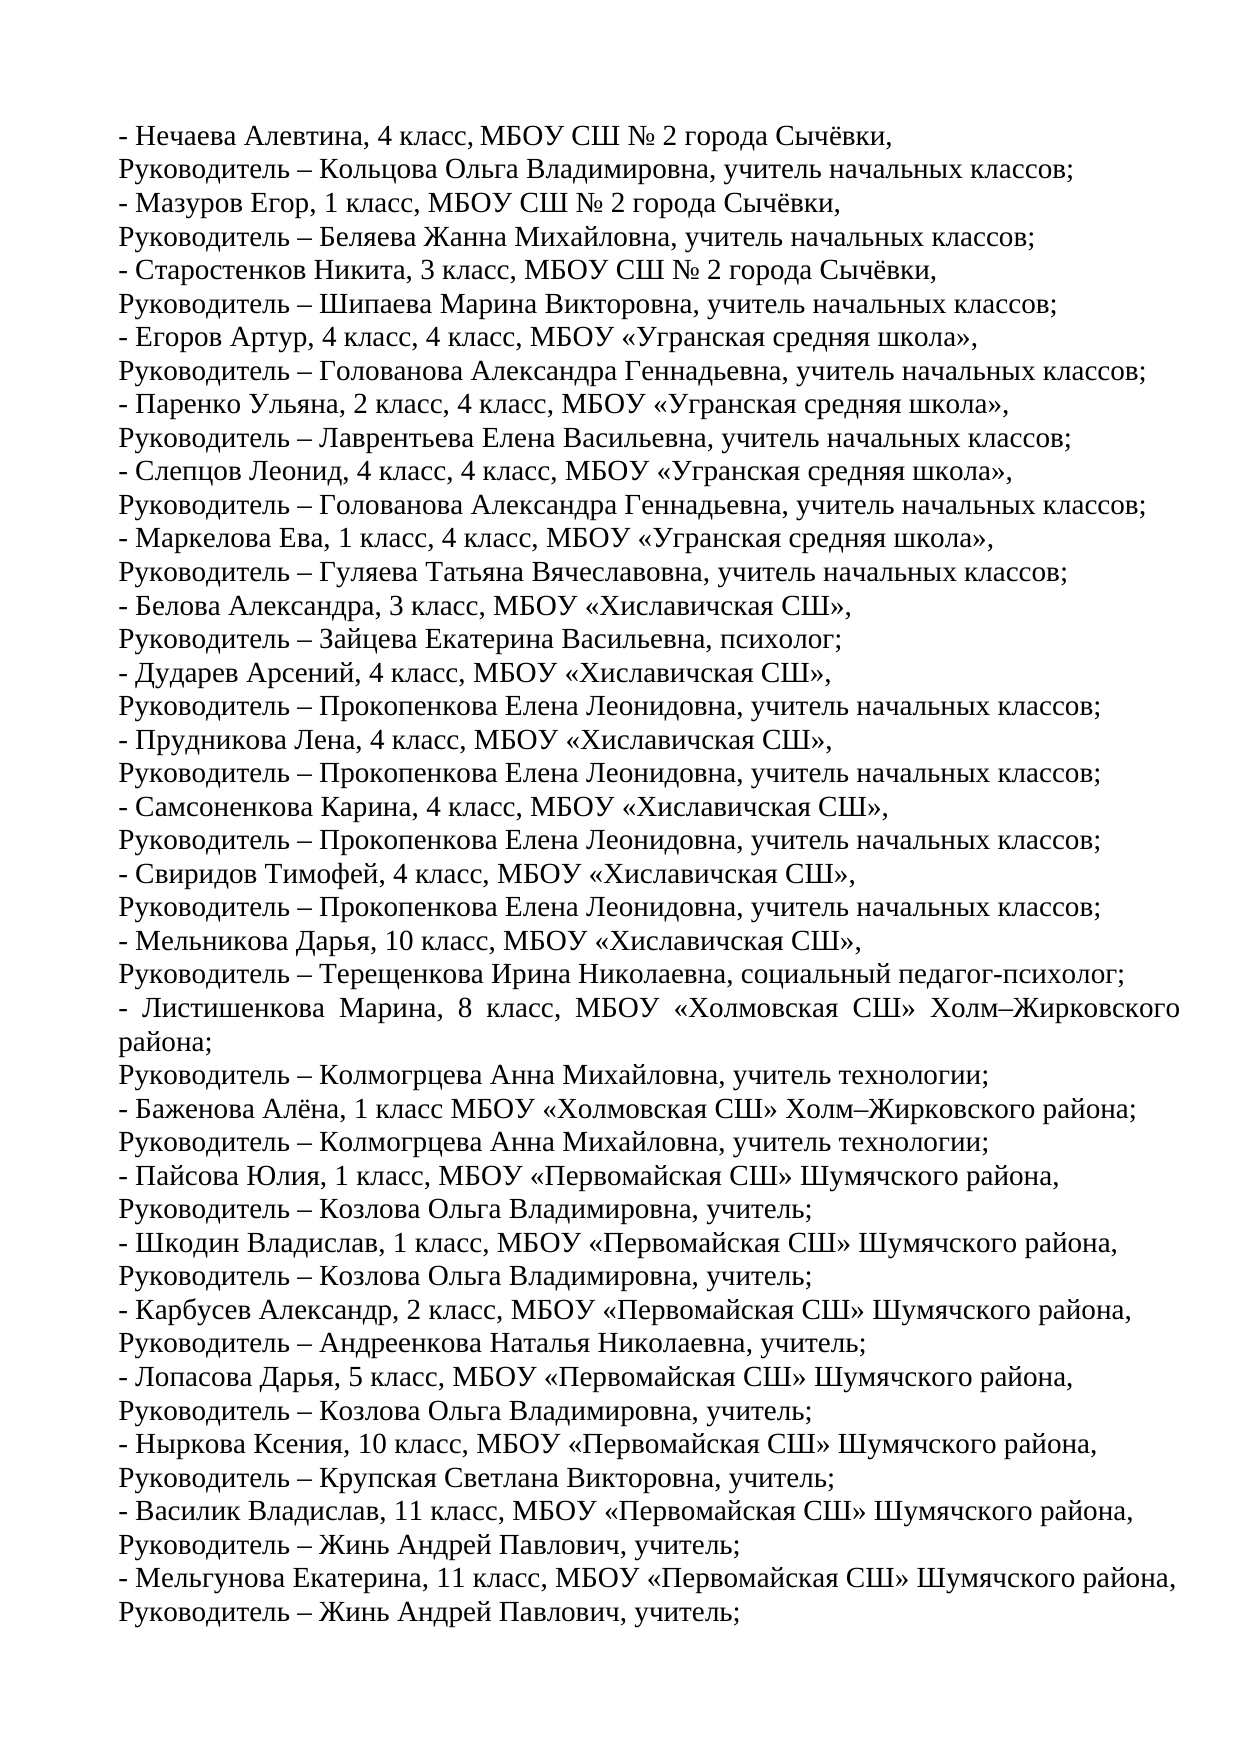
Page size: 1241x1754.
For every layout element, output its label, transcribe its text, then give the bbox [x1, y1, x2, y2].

list - Дударев Арсений, 4 класс, МБОУ «Хиславичская СШ», [118, 655, 1181, 688]
list Руководитель – Крупская Светлана Викторовна, учитель; [118, 1460, 1181, 1493]
list - Маркелова Ева, 1 класс, 4 класс, МБОУ «Угранская средняя школа», [118, 521, 1181, 554]
list Руководитель – Козлова Ольга Владимировна, учитель; [118, 1191, 1181, 1225]
list Руководитель – Прокопенкова Елена Леонидовна, учитель начальных классов; [118, 755, 1181, 789]
list - Мазуров Егор, 1 класс, МБОУ СШ № 2 города Сычёвки, [118, 185, 1181, 219]
list - Паренко Ульяна, 2 класс, 4 класс, МБОУ «Угранская средняя школа», [118, 386, 1181, 420]
list Руководитель – Терещенкова Ирина Николаевна, социальный педагог-психолог; [118, 957, 1181, 990]
list - Старостенков Никита, 3 класс, МБОУ СШ № 2 города Сычёвки, [118, 252, 1181, 286]
list Руководитель – Прокопенкова Елена Леонидовна, учитель начальных классов; [118, 889, 1181, 923]
list - Мельгунова Екатерина, 11 класс, МБОУ «Первомайская СШ» Шумячского района, [118, 1560, 1181, 1594]
list Руководитель – Козлова Ольга Владимировна, учитель; [118, 1258, 1181, 1292]
list Руководитель – Голованова Александра Геннадьевна, учитель начальных классов; [118, 487, 1181, 521]
list - Слепцов Леонид, 4 класс, 4 класс, МБОУ «Угранская средняя школа», [118, 453, 1181, 487]
list - Ныркова Ксения, 10 класс, МБОУ «Первомайская СШ» Шумячского района, [118, 1426, 1181, 1460]
list Руководитель – Лаврентьева Елена Васильевна, учитель начальных классов; [118, 420, 1181, 453]
list - Самсоненкова Карина, 4 класс, МБОУ «Хиславичская СШ», [118, 789, 1181, 822]
list - Баженова Алёна, 1 класс МБОУ «Холмовская СШ» Холм–Жирковского района; [118, 1091, 1181, 1124]
list Руководитель – Прокопенкова Елена Леонидовна, учитель начальных классов; [118, 688, 1181, 722]
list - Листишенкова Марина, 8 класс, МБОУ «Холмовская СШ» Холм–Жирковского района; [118, 990, 1181, 1057]
list - Шкодин Владислав, 1 класс, МБОУ «Первомайская СШ» Шумячского района, [118, 1225, 1181, 1258]
list - Свиридов Тимофей, 4 класс, МБОУ «Хиславичская СШ», [118, 856, 1181, 889]
list - Прудникова Лена, 4 класс, МБОУ «Хиславичская СШ», [118, 722, 1181, 755]
list Руководитель – Жинь Андрей Павлович, учитель; [118, 1527, 1181, 1560]
list - Мельникова Дарья, 10 класс, МБОУ «Хиславичская СШ», [118, 923, 1181, 957]
list Руководитель – Козлова Ольга Владимировна, учитель; [118, 1393, 1181, 1426]
list Руководитель – Прокопенкова Елена Леонидовна, учитель начальных классов; [118, 822, 1181, 856]
list - Лопасова Дарья, 5 класс, МБОУ «Первомайская СШ» Шумячского района, [118, 1359, 1181, 1393]
list - Карбусев Александр, 2 класс, МБОУ «Первомайская СШ» Шумячского района, [118, 1292, 1181, 1326]
list - Белова Александра, 3 класс, МБОУ «Хиславичская СШ», [118, 588, 1181, 621]
list Руководитель – Кольцова Ольга Владимировна, учитель начальных классов; [118, 152, 1181, 185]
list Руководитель – Жинь Андрей Павлович, учитель; [118, 1594, 1181, 1627]
list Руководитель – Шипаева Марина Викторовна, учитель начальных классов; [118, 286, 1181, 319]
list - Нечаева Алевтина, 4 класс, МБОУ СШ № 2 города Сычёвки, [118, 118, 1181, 152]
list Руководитель – Беляева Жанна Михайловна, учитель начальных классов; [118, 219, 1181, 252]
list - Василик Владислав, 11 класс, МБОУ «Первомайская СШ» Шумячского района, [118, 1493, 1181, 1527]
list Руководитель – Колмогрцева Анна Михайловна, учитель технологии; [118, 1057, 1181, 1091]
list Руководитель – Голованова Александра Геннадьевна, учитель начальных классов; [118, 353, 1181, 386]
list Руководитель – Гуляева Татьяна Вячеславовна, учитель начальных классов; [118, 554, 1181, 588]
list - Пайсова Юлия, 1 класс, МБОУ «Первомайская СШ» Шумячского района, [118, 1158, 1181, 1191]
list Руководитель – Зайцева Екатерина Васильевна, психолог; [118, 621, 1181, 655]
list Руководитель – Колмогрцева Анна Михайловна, учитель технологии; [118, 1124, 1181, 1158]
list Руководитель – Андреенкова Наталья Николаевна, учитель; [118, 1326, 1181, 1359]
list - Егоров Артур, 4 класс, 4 класс, МБОУ «Угранская средняя школа», [118, 319, 1181, 353]
